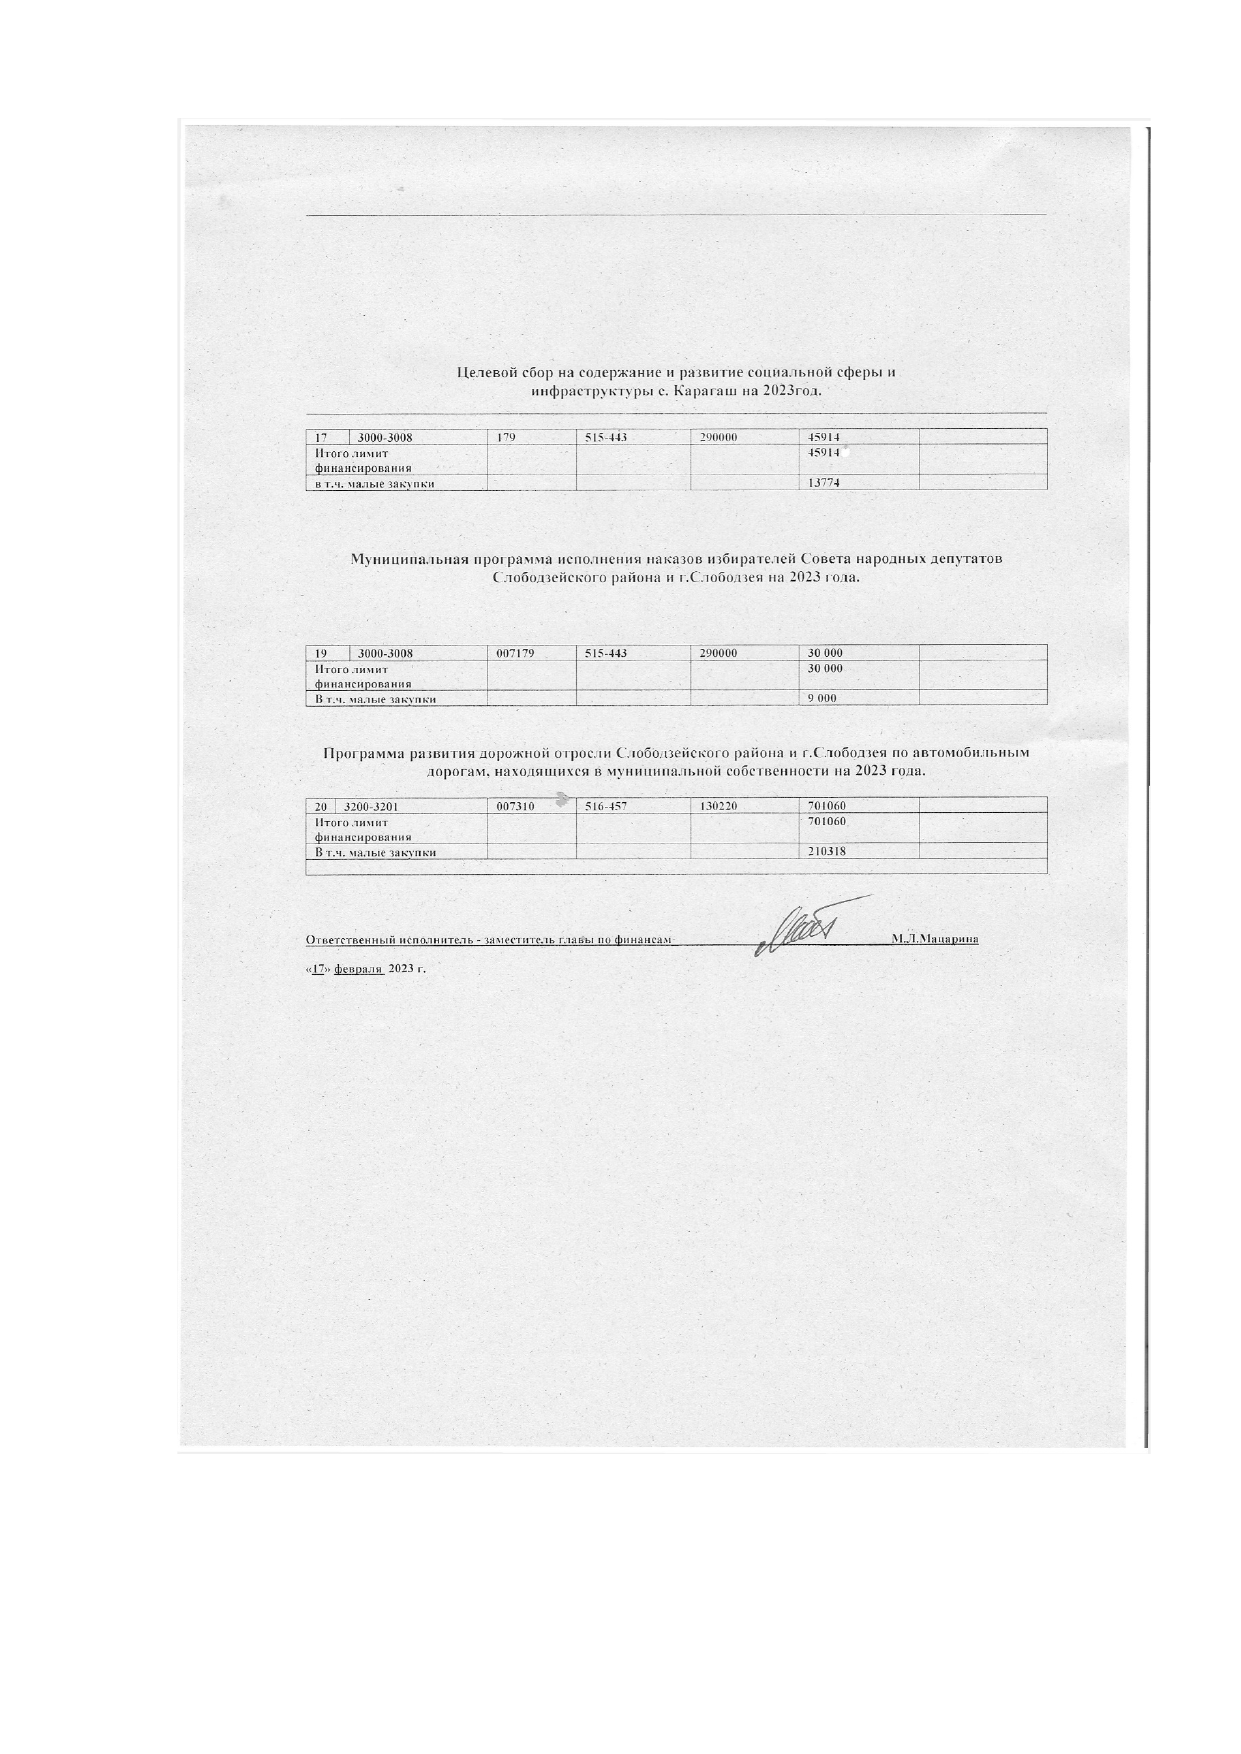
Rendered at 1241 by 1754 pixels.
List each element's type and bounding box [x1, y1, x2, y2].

picture [177, 118, 1151, 1454]
